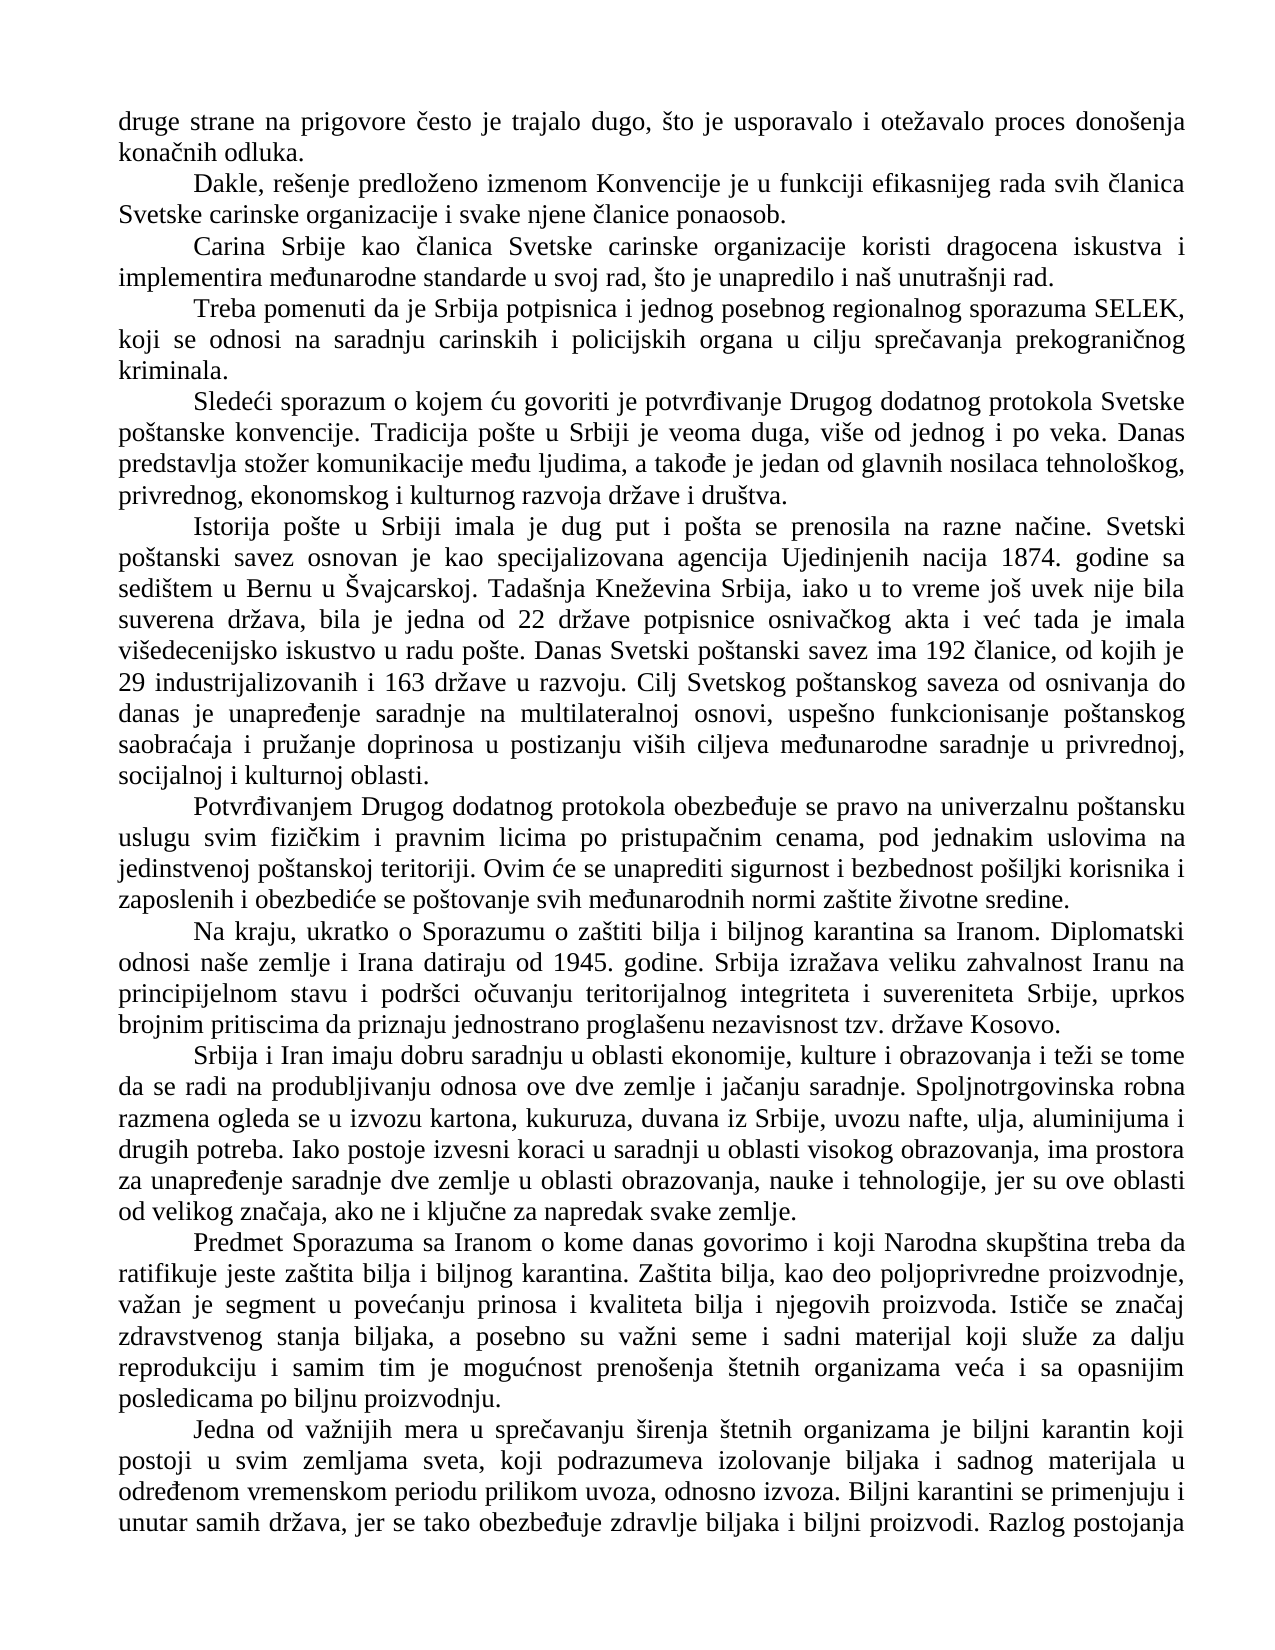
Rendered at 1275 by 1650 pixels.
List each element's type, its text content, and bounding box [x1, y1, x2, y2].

text Sledeći sporazum o kojem ću govoriti je potvrđivanje Drugog dodatnog protokola Svetske poštanske konvencije. Tradicija pošte u Srbiji je veoma duga, više od jednog i po veka. Danas predstavlja stožer komunikacije među ljudima, a takođe je jedan od glavnih nosilaca tehnološkog, privrednog, ekonomskog i kulturnog razvoja države i društva. [118, 385, 1186, 510]
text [118, 1413, 1186, 1538]
text Srbija i Iran imaju dobru saradnju u oblasti ekonomije, kulture i obrazovanja i teži se tome da se radi na produbljivanju odnosa ove dve zemlje i jačanju saradnje. Spoljnotrgovinska robna razmena ogleda se u izvozu kartona, kukuruza, duvana iz Srbije, uvozu nafte, ulja, aluminijuma i drugih potreba. Iako postoje izvesni koraci u saradnji u oblasti visokog obrazovanja, ima prostora za unapređenje saradnje dve zemlje u oblasti obrazovanja, nauke i tehnologije, jer su ove oblasti od velikog značaja, ako ne i ključne za napredak svake zemlje. [118, 1039, 1186, 1226]
text Istorija pošte u Srbiji imala je dug put i pošta se prenosila na razne načine. Svetski poštanski savez osnovan je kao specijalizovana agencija Ujedinjenih nacija 1874. godine sa sedištem u Bernu u Švajcarskoj. Tadašnja Kneževina Srbija, iako u to vreme još uvek nije bila suverena država, bila je jedna od 22 države potpisnice osnivačkog akta i već tada je imala višedecenijsko iskustvo u radu pošte. Danas Svetski poštanski savez ima 192 članice, od kojih je 29 industrijalizovanih i 163 države u razvoju. Cilj Svetskog poštanskog saveza od osnivanja do danas je unapređenje saradnje na multilateralnoj osnovi, uspešno funkcionisanje poštanskog saobraćaja i pružanje doprinosa u postizanju viših ciljeva međunarodne saradnje u privrednoj, socijalnoj i kulturnoj oblasti. [118, 510, 1186, 790]
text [118, 105, 1186, 167]
text Predmet Sporazuma sa Iranom o kome danas govorimo i koji Narodna skupština treba da ratifikuje jeste zaštita bilja i biljnog karantina. Zaštita bilja, kao deo poljoprivredne proizvodnje, važan je segment u povećanju prinosa i kvaliteta bilja i njegovih proizvoda. Ističe se značaj zdravstvenog stanja biljaka, a posebno su važni seme i sadni materijal koji služe za dalju reprodukciju i samim tim je mogućnost prenošenja štetnih organizama veća i sa opasnijim posledicama po biljnu proizvodnju. [118, 1226, 1186, 1413]
text Dakle, rešenje predloženo izmenom Konvencije je u funkciji efikasnijeg rada svih članica Svetske carinske organizacije i svake njene članice ponaosob. [118, 167, 1186, 229]
text Treba pomenuti da je Srbija potpisnica i jednog posebnog regionalnog sporazuma SELEK, koji se odnosi na saradnju carinskih i policijskih organa u cilju sprečavanja prekograničnog kriminala. [118, 292, 1186, 385]
text Na kraju, ukratko o Sporazumu o zaštiti bilja i biljnog karantina sa Iranom. Diplomatski odnosi naše zemlje i Irana datiraju od 1945. godine. Srbija izražava veliku zahvalnost Iranu na principijelnom stavu i podršci očuvanju teritorijalnog integriteta i suvereniteta Srbije, uprkos brojnim pritiscima da priznaju jednostrano proglašenu nezavisnost tzv. države Kosovo. [118, 915, 1186, 1039]
text Potvrđivanjem Drugog dodatnog protokola obezbeđuje se pravo na univerzalnu poštansku uslugu svim fizičkim i pravnim licima po pristupačnim cenama, pod jednakim uslovima na jedinstvenoj poštanskoj teritoriji. Ovim će se unaprediti sigurnost i bezbednost pošiljki korisnika i zaposlenih i obezbediće se poštovanje svih međunarodnih normi zaštite životne sredine. [118, 790, 1186, 915]
text Carina Srbije kao članica Svetske carinske organizacije koristi dragocena iskustva i implementira međunarodne standarde u svoj rad, što je unapredilo i naš unutrašnji rad. [118, 229, 1186, 292]
